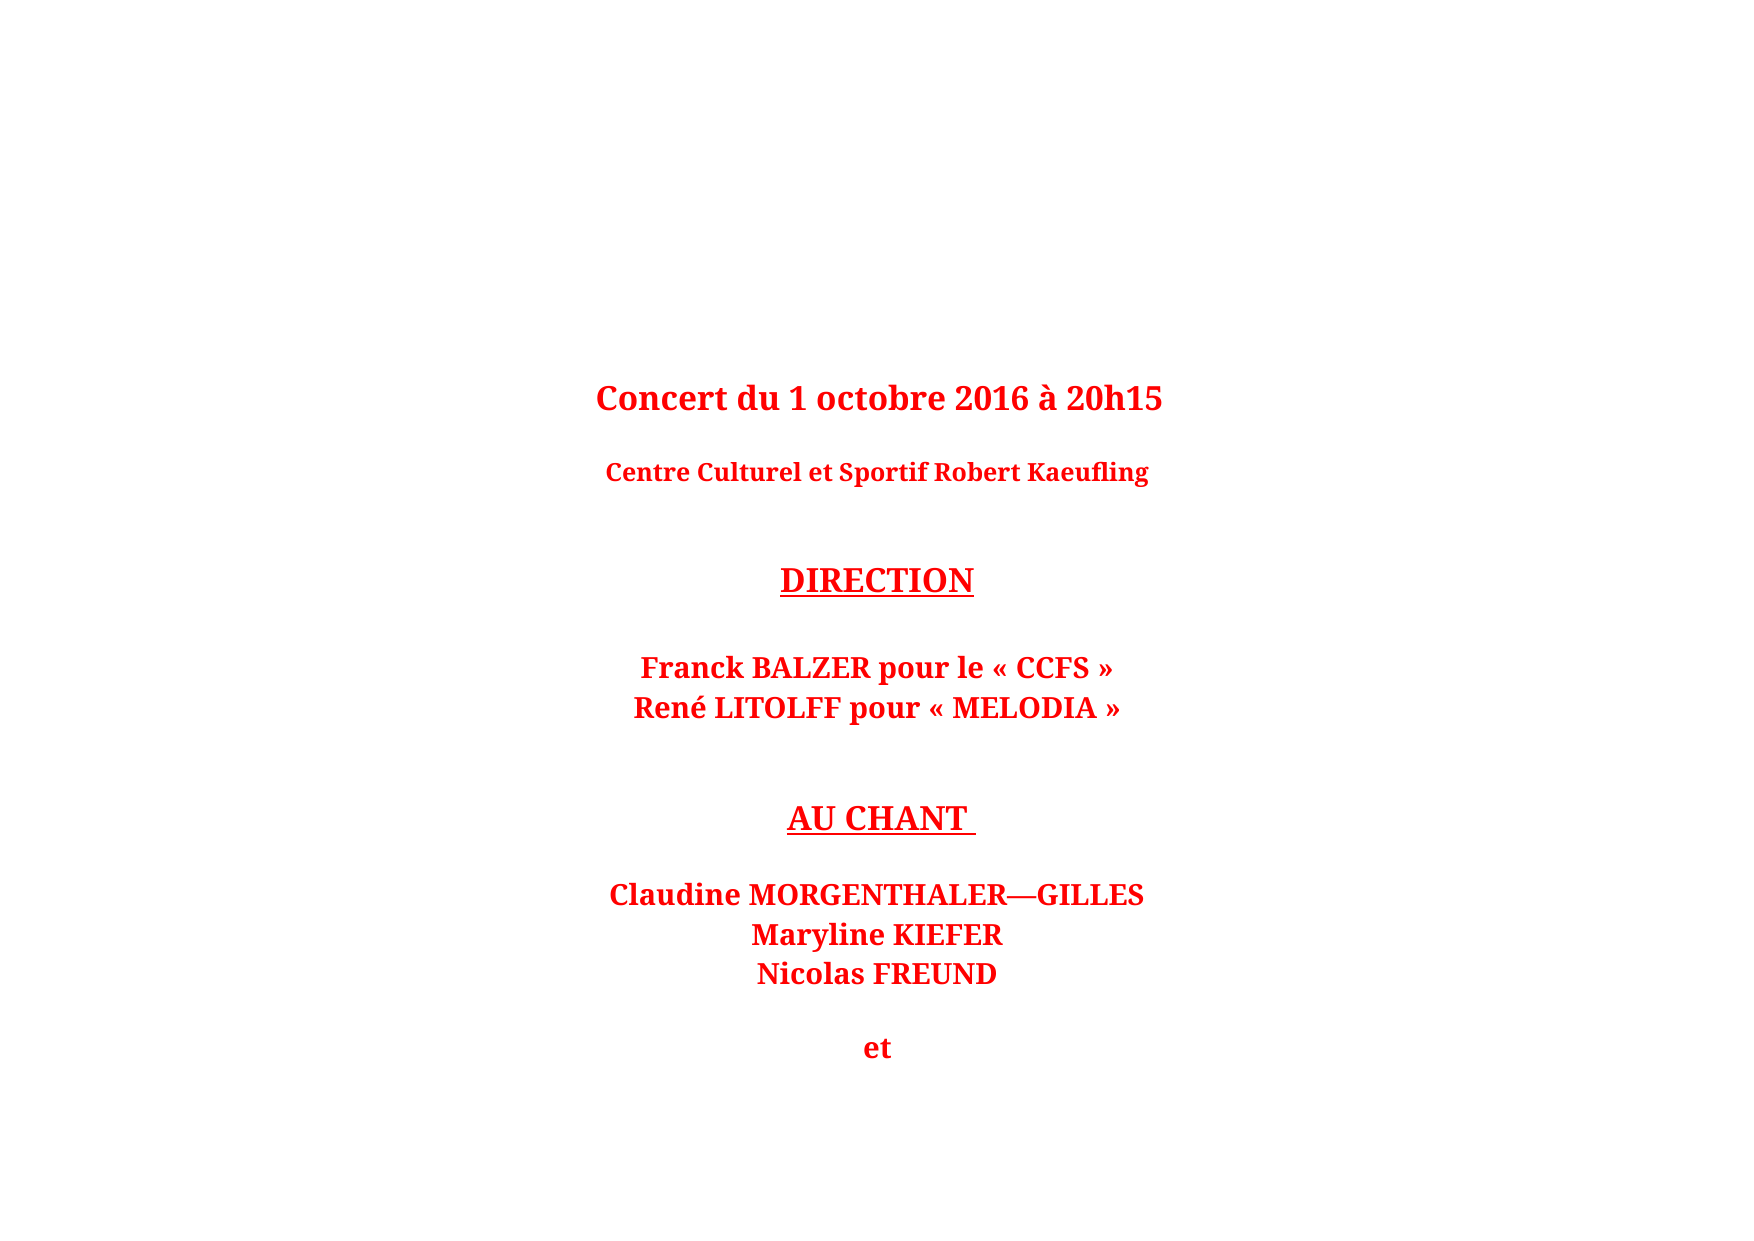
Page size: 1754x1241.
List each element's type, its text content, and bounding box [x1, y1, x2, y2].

text Nicolas FREUND [148, 953, 1606, 993]
text Franck BALZER pour le « CCFS » [148, 647, 1606, 687]
text et [148, 1027, 1606, 1067]
text Concert du 1 octobre 2016 à 20h15 [152, 375, 1606, 420]
text AU CHANT [148, 795, 1606, 840]
text Maryline KIEFER [148, 914, 1606, 953]
text DIRECTION [148, 556, 1606, 602]
text Claudine MORGENTHALER—GILLES [148, 874, 1606, 914]
text Centre Culturel et Sportif Robert Kaeufling [148, 454, 1606, 488]
text René LITOLFF pour « MELODIA » [148, 687, 1606, 727]
